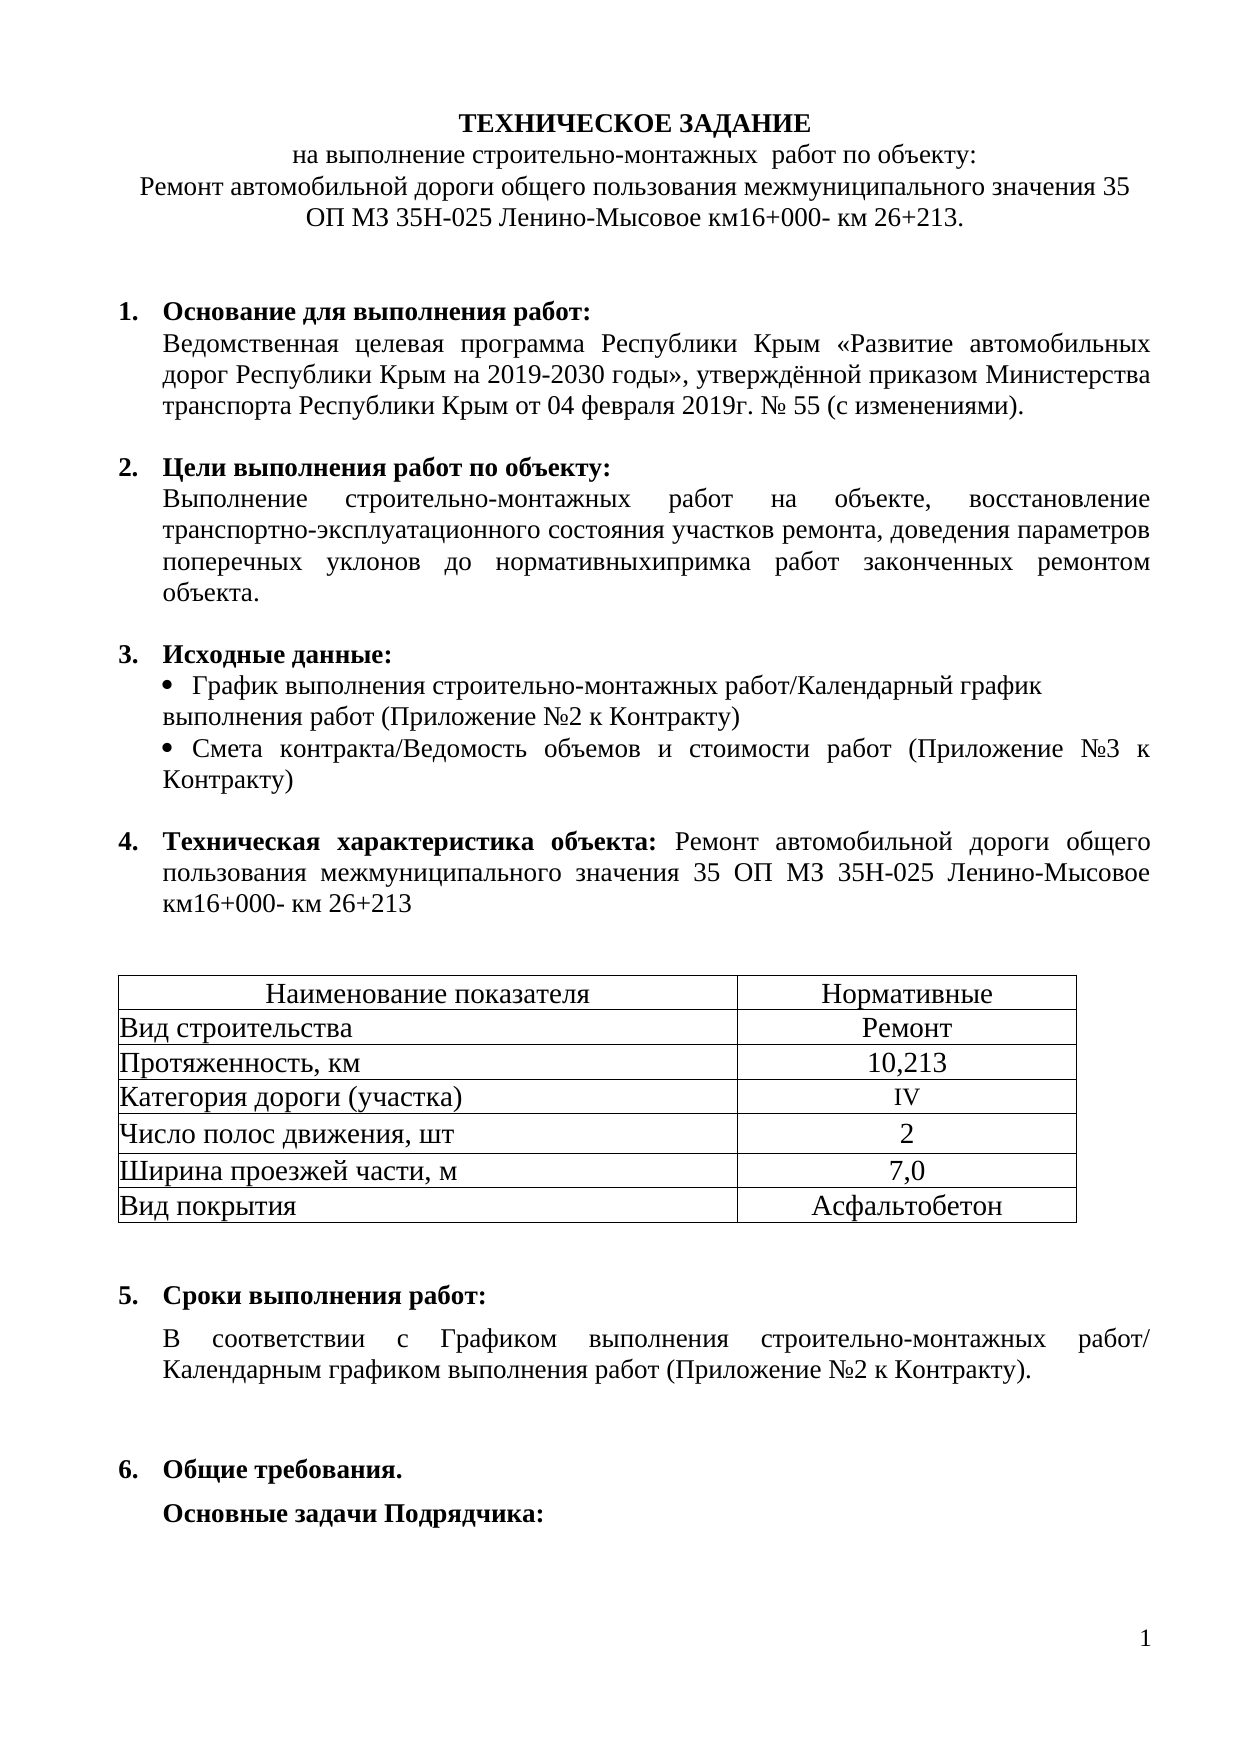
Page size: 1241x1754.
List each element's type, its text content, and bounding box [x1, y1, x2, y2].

table_header Нормативные [738, 976, 1076, 1009]
table_cell Вид покрытия [119, 1188, 737, 1222]
table_cell Категория дороги (участка) [119, 1080, 737, 1113]
text Основные задачи Подрядчика: [162, 1497, 1152, 1528]
table_cell Число полос движения, шт [119, 1114, 737, 1152]
text ТЕХНИЧЕСКОЕ ЗАДАНИЕ [118, 107, 1152, 138]
list Техническая характеристика объекта: Ремонт автомобильной дороги общего пользования межмуниципального значения 35 ОП МЗ 35Н-025 Ленино-Мысовое км16+000- км 26+213 [118, 825, 1152, 919]
table_cell 10,213 [738, 1045, 1076, 1078]
text В соответствии с Графиком выполнения строительно-монтажных работ/ Календарным графиком выполнения работ (Приложение №2 к Контракту). [162, 1322, 1152, 1385]
table_cell 2 [738, 1114, 1076, 1152]
table_cell 7,0 [738, 1154, 1076, 1187]
list Исходные данные: [118, 638, 1152, 669]
list График выполнения строительно-монтажных работ/Календарный график [162, 669, 1152, 701]
table_cell Асфальтобетон [738, 1188, 1076, 1222]
text Ведомственная целевая программа Республики Крым «Развитие автомобильных дорог Республики Крым на 2019-2030 годы», утверждённой приказом Министерства транспорта Республики Крым от 04 февраля 2019г. № 55 (с изменениями). [162, 327, 1152, 420]
text выполнения работ (Приложение №2 к Контракту) [162, 701, 1152, 732]
table_cell Протяженность, км [119, 1045, 737, 1078]
table_cell Ремонт [738, 1010, 1076, 1044]
list Смета контракта/Ведомость объемов и стоимости работ (Приложение №3 к Контракту) [162, 732, 1152, 794]
text на выполнение строительно-монтажных работ по объекту: [118, 138, 1152, 170]
table_cell Вид строительства [119, 1010, 737, 1044]
list Цели выполнения работ по объекту: [118, 451, 1152, 482]
list Общие требования. [118, 1453, 1152, 1484]
text Выполнение строительно-монтажных работ на объекте, восстановление транспортно-эксплуатационного состояния участков ремонта, доведения параметров поперечных уклонов до нормативныхипримка работ законченных ремонтом объекта. [162, 482, 1152, 607]
text Ремонт автомобильной дороги общего пользования межмуниципального значения 35 ОП МЗ 35Н-025 Ленино-Мысовое км16+000- км 26+213. [118, 170, 1152, 232]
table_cell Ширина проезжей части, м [119, 1154, 737, 1187]
list Основание для выполнения работ: [118, 296, 1152, 327]
table_header Наименование показателя [119, 976, 737, 1009]
list Сроки выполнения работ: [118, 1279, 1152, 1310]
table_cell IV [738, 1080, 1076, 1113]
